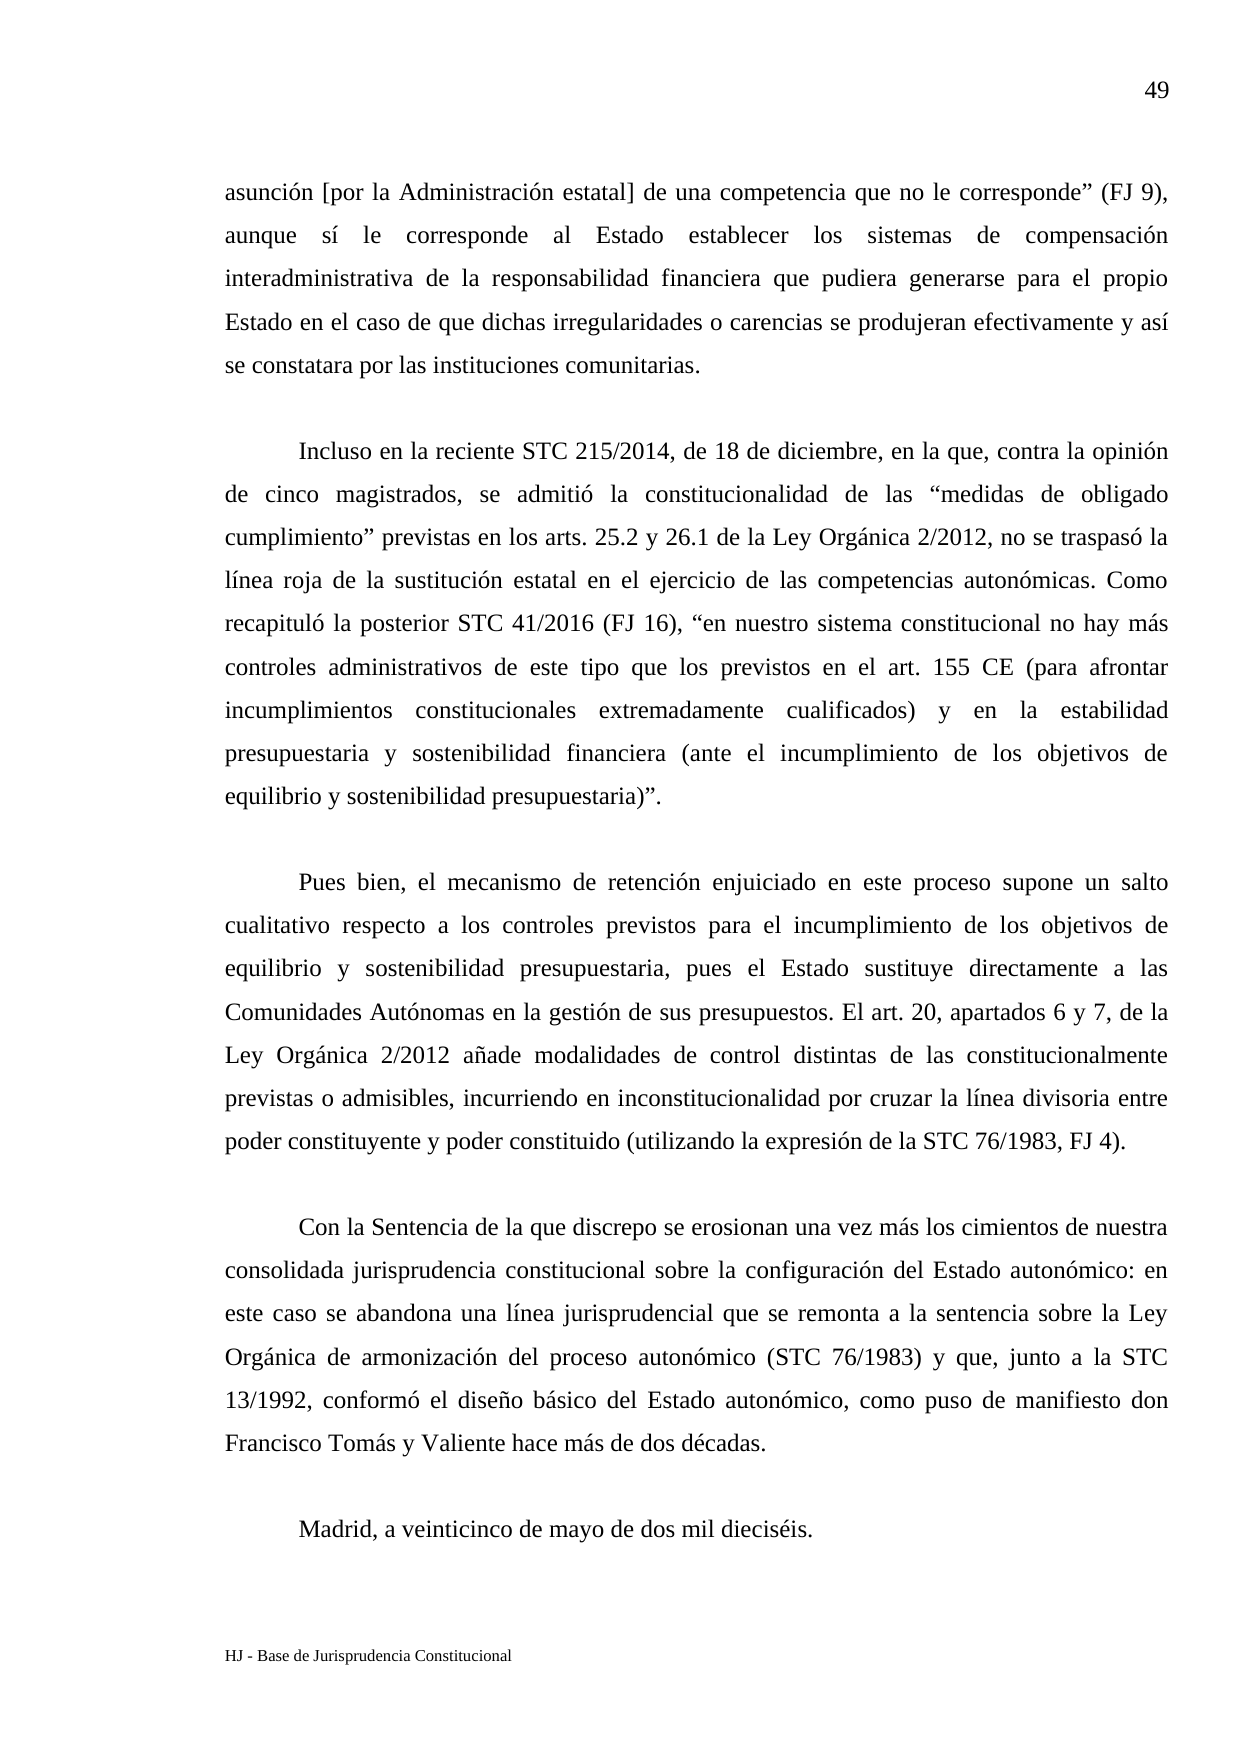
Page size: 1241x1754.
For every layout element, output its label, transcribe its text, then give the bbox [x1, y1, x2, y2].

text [224, 177, 1169, 378]
text Incluso en la reciente STC 215/2014, de 18 de diciembre, en la que, contra la opinión de cinco magistrados, se admitió la constitucionalidad de las “medidas de obligado cumplimiento” previstas en los arts. 25.2 y 26.1 de la Ley Orgánica 2/2012, no se traspasó la línea roja de la sustitución estatal en el ejercicio de las competencias autonómicas. Como recapituló la posterior STC 41/2016 (FJ 16), “en nuestro sistema constitucional no hay más controles administrativos de este tipo que los previstos en el art. 155 CE (para afrontar incumplimientos constitucionales extremadamente cualificados) y en la estabilidad presupuestaria y sostenibilidad financiera (ante el incumplimiento de los objetivos de equilibrio y sostenibilidad presupuestaria)”. [224, 436, 1169, 810]
text Pues bien, el mecanismo de retención enjuiciado en este proceso supone un salto cualitativo respecto a los controles previstos para el incumplimiento de los objetivos de equilibrio y sostenibilidad presupuestaria, pues el Estado sustituye directamente a las Comunidades Autónomas en la gestión de sus presupuestos. El art. 20, apartados 6 y 7, de la Ley Orgánica 2/2012 añade modalidades de control distintas de las constitucionalmente previstas o admisibles, incurriendo en inconstitucionalidad por cruzar la línea divisoria entre poder constituyente y poder constituido (utilizando la expresión de la STC 76/1983, FJ 4). [224, 867, 1169, 1155]
text Madrid, a veinticinco de mayo de dos mil dieciséis. [224, 1514, 1169, 1543]
text Con la Sentencia de la que discrepo se erosionan una vez más los cimientos de nuestra consolidada jurisprudencia constitucional sobre la configuración del Estado autonómico: en este caso se abandona una línea jurisprudencial que se remonta a la sentencia sobre la Ley Orgánica de armonización del proceso autonómico (STC 76/1983) y que, junto a la STC 13/1992, conformó el diseño básico del Estado autonómico, como puso de manifiesto don Francisco Tomás y Valiente hace más de dos décadas. [224, 1212, 1169, 1457]
